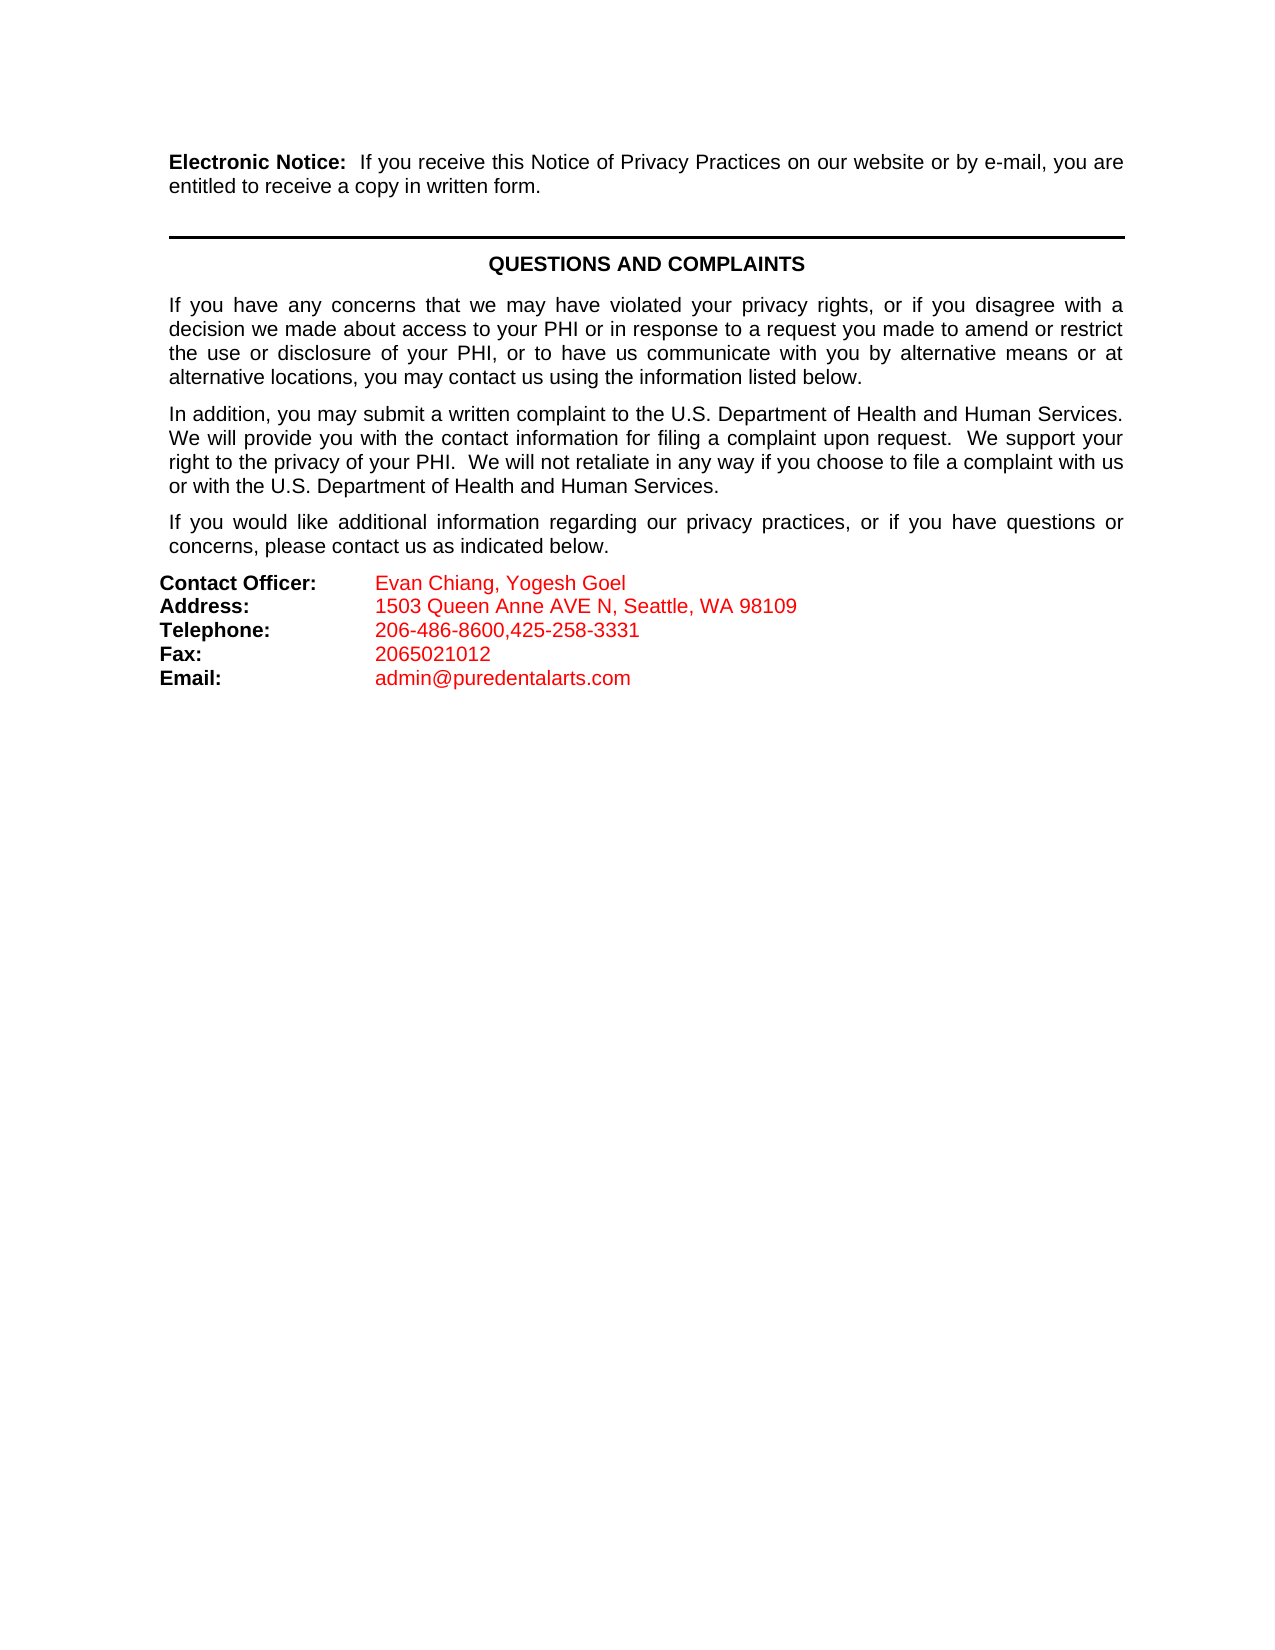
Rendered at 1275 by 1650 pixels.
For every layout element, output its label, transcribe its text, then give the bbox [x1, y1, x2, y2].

text Email: admin@puredentalarts.com [159, 666, 1125, 690]
text Address: 1503 Queen Anne AVE N, Seattle, WA 98109 [159, 594, 1125, 618]
text QUESTIONS AND COMPLAINTS [169, 252, 1125, 276]
text Telephone: 206-486-8600,425-258-3331 [159, 618, 1125, 642]
text If you have any concerns that we may have violated your privacy rights, or if you disagree with a decision we made about access to your PHI or in response to a request you made to amend or restrict the use or disclosure of your PHI, or to have us communicate with you by alternative means or at alternative locations, you may contact us using the information listed below. [169, 293, 1125, 389]
text If you would like additional information regarding our privacy practices, or if you have questions or concerns, please contact us as indicated below. [169, 510, 1125, 558]
text Electronic Notice: If you receive this Notice of Privacy Practices on our website or by e-mail, you are entitled to receive a copy in written form. [169, 150, 1125, 198]
text Contact Officer: Evan Chiang, Yogesh Goel [159, 570, 1125, 594]
text Fax: 2065021012 [159, 642, 1125, 666]
text In addition, you may submit a written complaint to the U.S. Department of Health and Human Services. We will provide you with the contact information for filing a complaint upon request. We support your right to the privacy of your PHI. We will not retaliate in any way if you choose to file a complaint with us or with the U.S. Department of Health and Human Services. [169, 402, 1125, 497]
